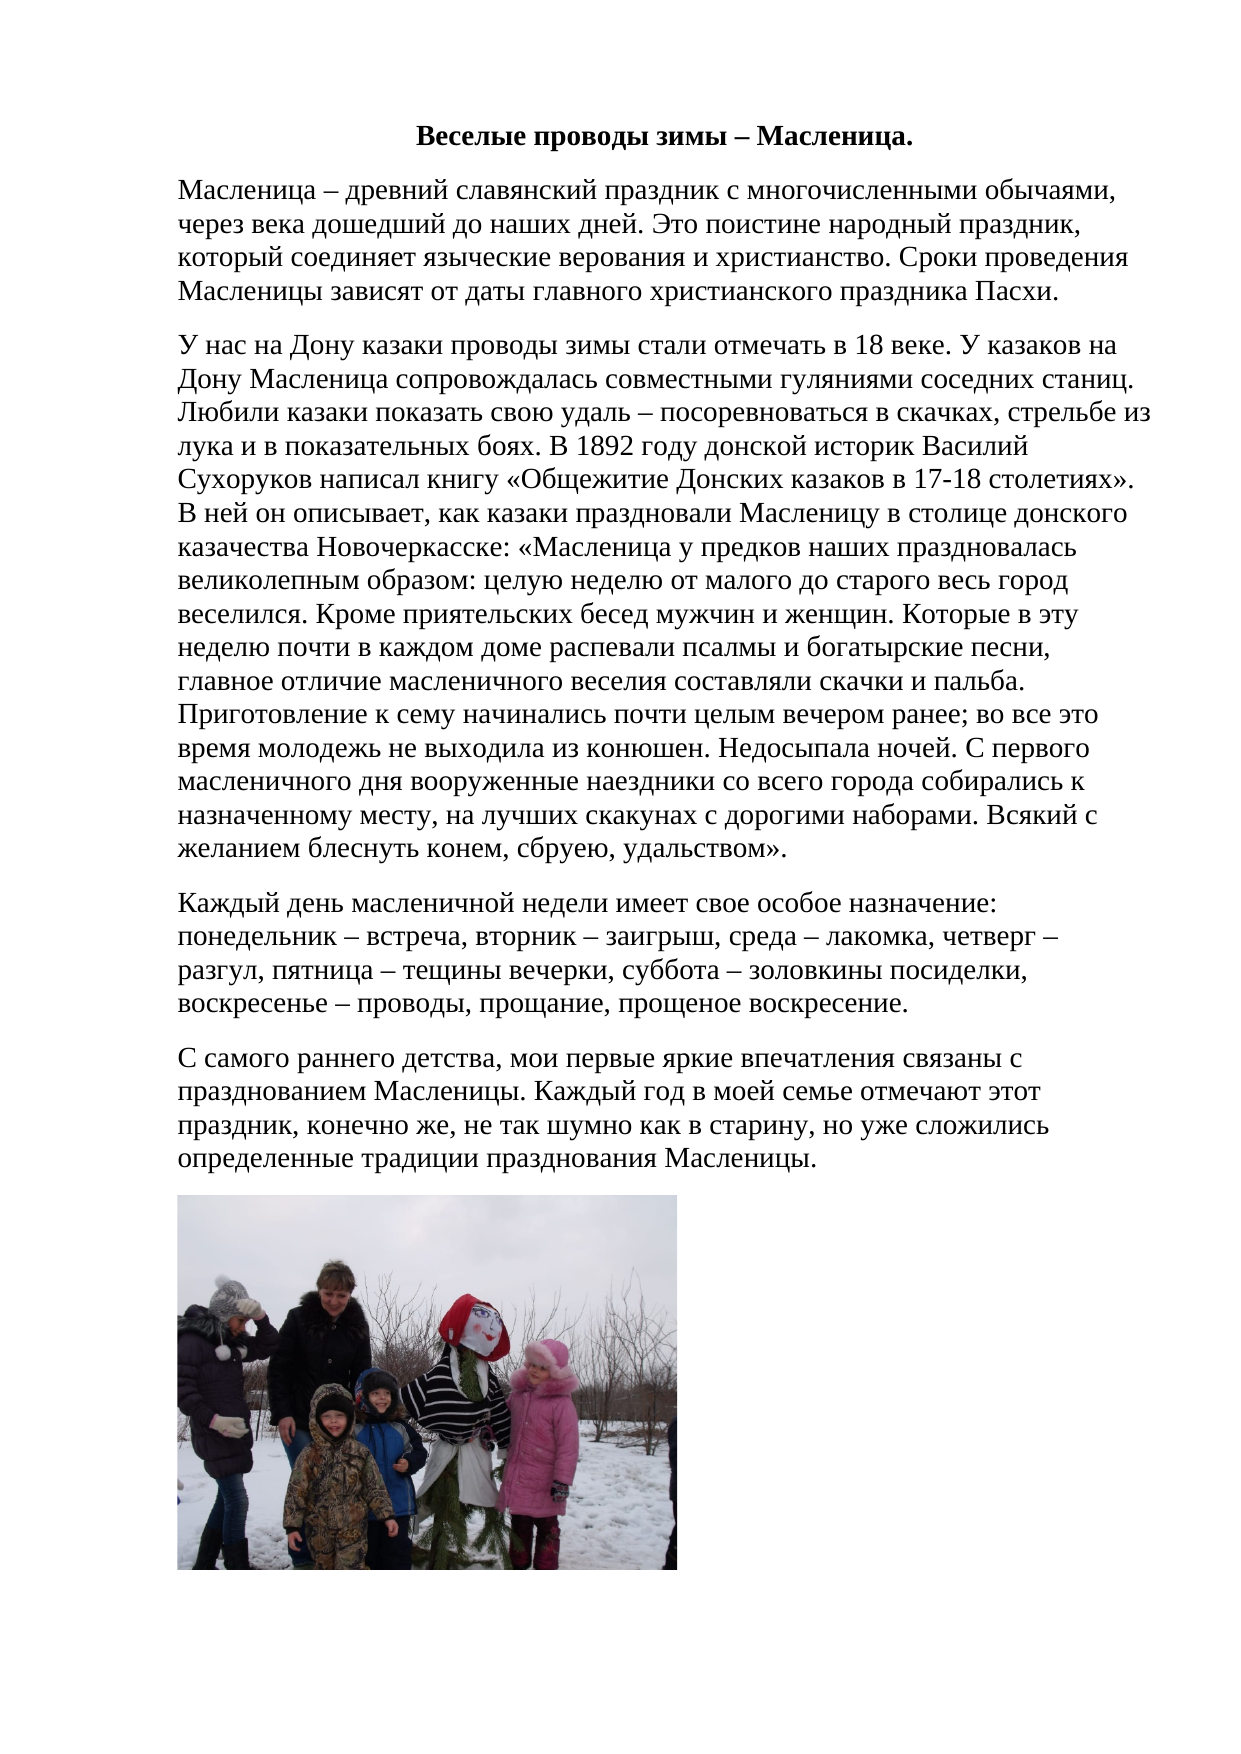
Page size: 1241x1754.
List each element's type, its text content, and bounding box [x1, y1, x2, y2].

text Веселые проводы зимы – Масленица. [177, 118, 1152, 152]
text У нас на Дону казаки проводы зимы стали отмечать в 18 веке. У казаков на Дону Масленица сопровождалась совместными гуляниями соседних станиц. Любили казаки показать свою удаль – посоревноваться в скачках, стрельбе из лука и в показательных боях. В 1892 году донской историк Василий Сухоруков написал книгу «Общежитие Донских казаков в 17-18 столетиях». В ней он описывает, как казаки праздновали Масленицу в столице донского казачества Новочеркасске: «Масленица у предков наших праздновалась великолепным образом: целую неделю от малого до старого весь город веселился. Кроме приятельских бесед мужчин и женщин. Которые в эту неделю почти в каждом доме распевали псалмы и богатырские песни, главное отличие масленичного веселия составляли скачки и пальба. Приготовление к сему начинались почти целым вечером ранее; во все это время молодежь не выходила из конюшен. Недосыпала ночей. С первого масленичного дня вооруженные наездники со всего города собирались к назначенному месту, на лучших скакунах с дорогими наборами. Всякий с желанием блеснуть конем, сбруею, удальством». [177, 327, 1152, 864]
text С самого раннего детства, мои первые яркие впечатления связаны с празднованием Масленицы. Каждый год в моей семье отмечают этот праздник, конечно же, не так шумно как в старину, но уже сложились определенные традиции празднования Масленицы. [177, 1040, 1152, 1174]
text Каждый день масленичной недели имеет свое особое назначение: понедельник – встреча, вторник – заигрыш, среда – лакомка, четверг – разгул, пятница – тещины вечерки, суббота – золовкины посиделки, воскресенье – проводы, прощание, прощеное воскресение. [177, 885, 1152, 1019]
picture [177, 1195, 678, 1570]
text Масленица – древний славянский праздник с многочисленными обычаями, через века дошедший до наших дней. Это поистине народный праздник, который соединяет языческие верования и христианство. Сроки проведения Масленицы зависят от даты главного христианского праздника Пасхи. [177, 172, 1152, 307]
